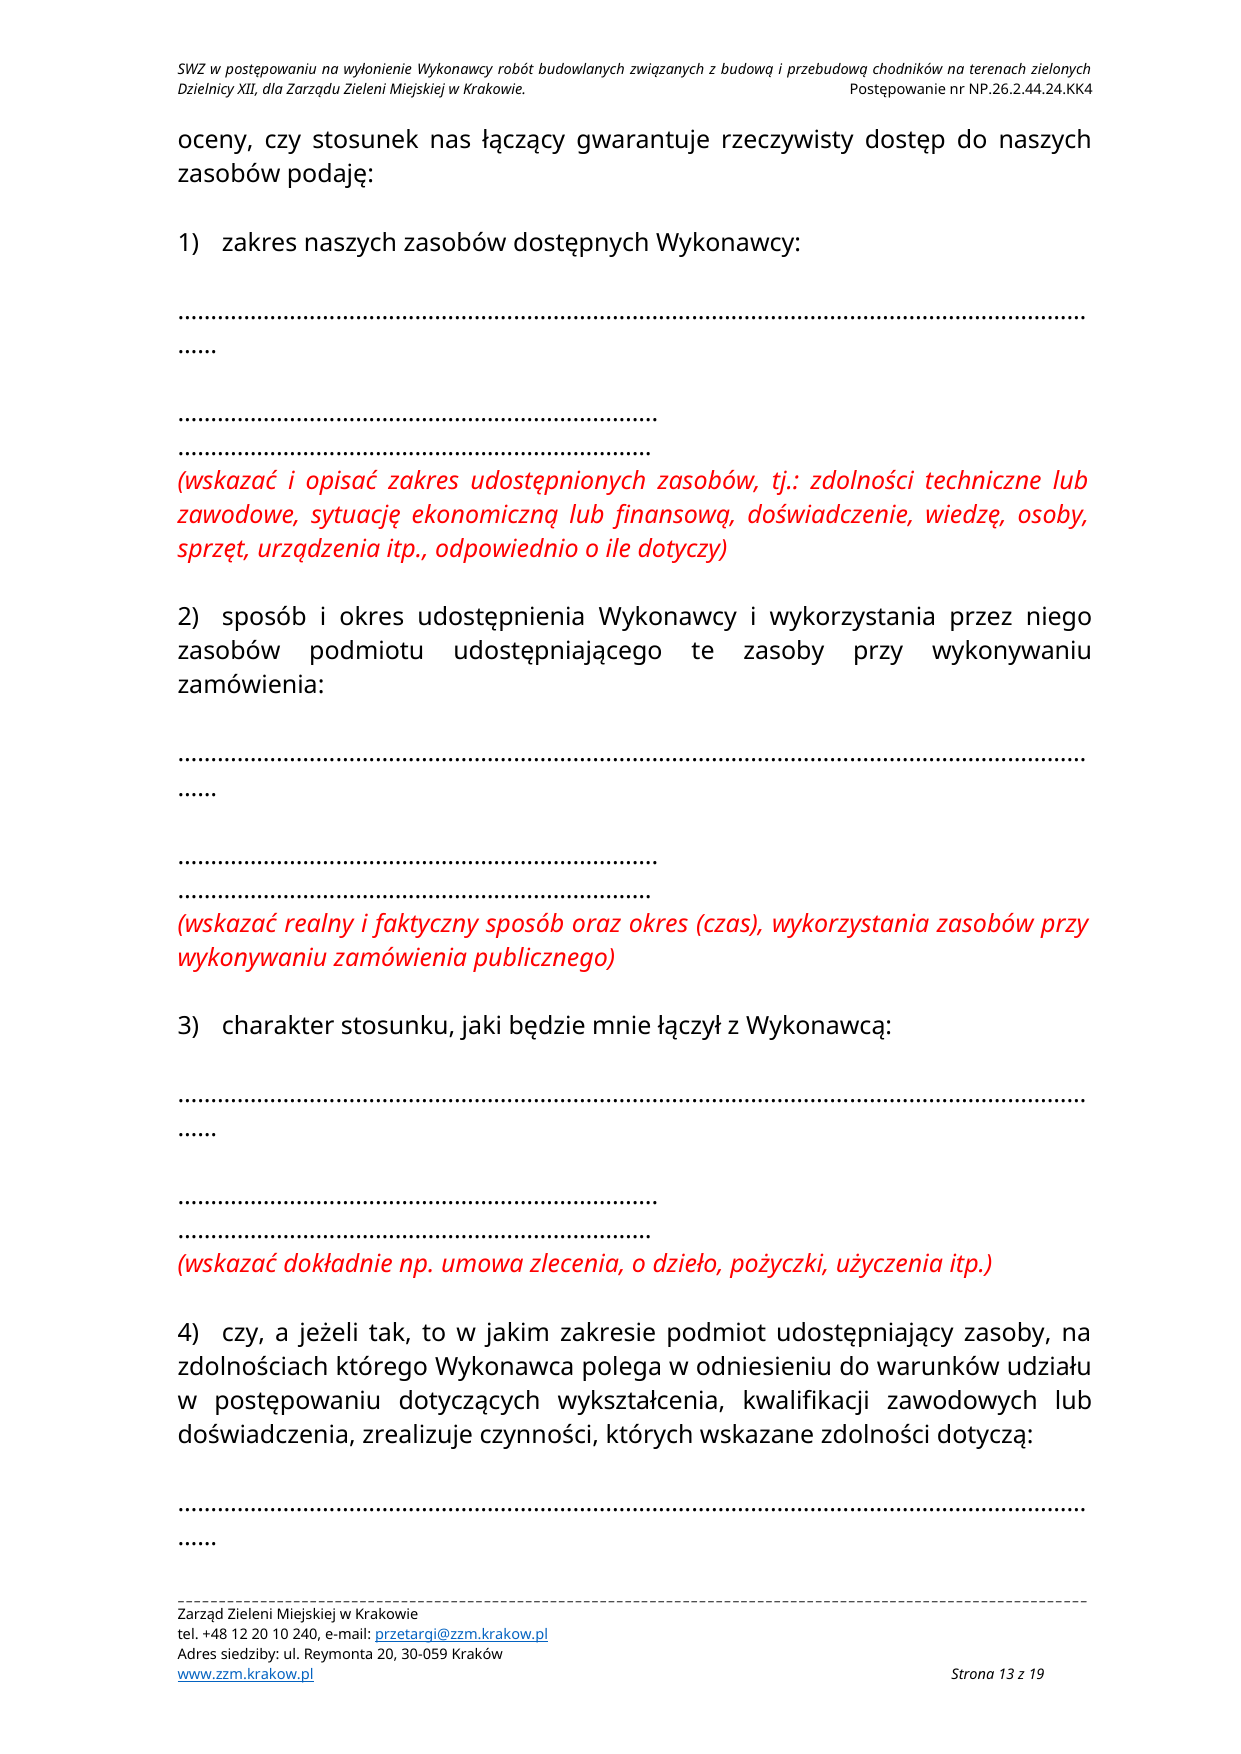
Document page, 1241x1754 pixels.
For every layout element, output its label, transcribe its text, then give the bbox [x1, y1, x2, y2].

text ……………………………………………………………….……………………………………………………………… [177, 837, 1093, 905]
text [177, 122, 1093, 190]
text ……………………………………………………………………………………………………………………………… [177, 292, 1093, 360]
text ……………………………………………………………………………………………………………………………… [177, 1484, 1093, 1553]
text (wskazać realny i faktyczny sposób oraz okres (czas), wykorzystania zasobów przy wykonywaniu zamówienia publicznego) [177, 905, 1093, 973]
list zakres naszych zasobów dostępnych Wykonawcy: [177, 224, 1093, 258]
text ……………………………………………………………….……………………………………………………………… [177, 394, 1093, 463]
text (wskazać i opisać zakres udostępnionych zasobów, tj.: zdolności techniczne lub zawodowe, sytuację ekonomiczną lub finansową, doświadczenie, wiedzę, osoby, sprzęt, urządzenia itp., odpowiednio o ile dotyczy) [177, 463, 1093, 565]
text ……………………………………………………………………………………………………………………………… [177, 735, 1093, 803]
list czy, a jeżeli tak, to w jakim zakresie podmiot udostępniający zasoby, na zdolnościach którego Wykonawca polega w odniesieniu do warunków udziału w postępowaniu dotyczących wykształcenia, kwalifikacji zawodowych lub doświadczenia, zrealizuje czynności, których wskazane zdolności dotyczą: [177, 1314, 1093, 1450]
text (wskazać dokładnie np. umowa zlecenia, o dzieło, pożyczki, użyczenia itp.) [177, 1246, 1093, 1280]
text ……………………………………………………………….……………………………………………………………… [177, 1178, 1093, 1246]
list charakter stosunku, jaki będzie mnie łączył z Wykonawcą: [177, 1008, 1093, 1042]
list sposób i okres udostępnienia Wykonawcy i wykorzystania przez niego zasobów podmiotu udostępniającego te zasoby przy wykonywaniu zamówienia: [177, 599, 1093, 701]
text ……………………………………………………………………………………………………………………………… [177, 1076, 1093, 1144]
